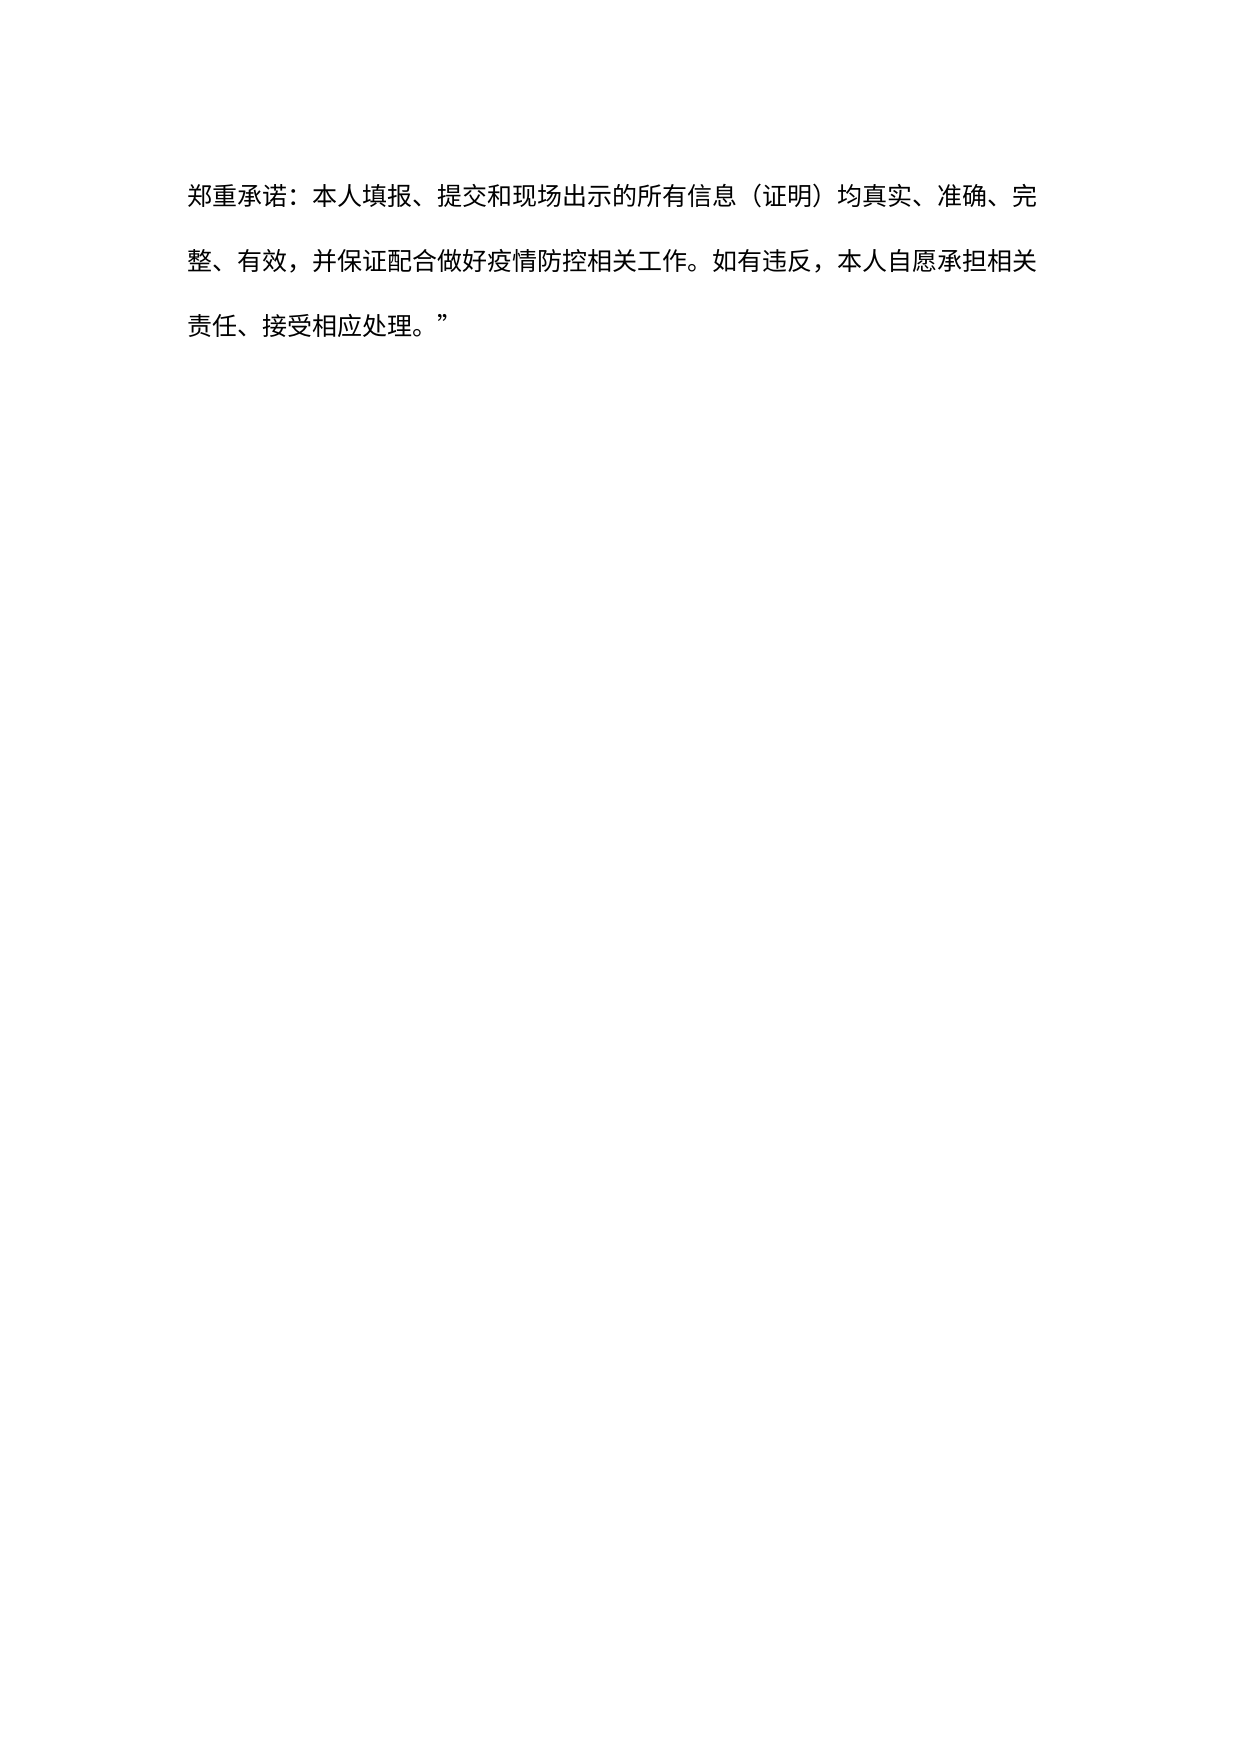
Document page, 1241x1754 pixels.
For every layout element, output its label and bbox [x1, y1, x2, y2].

text [187, 162, 1053, 357]
